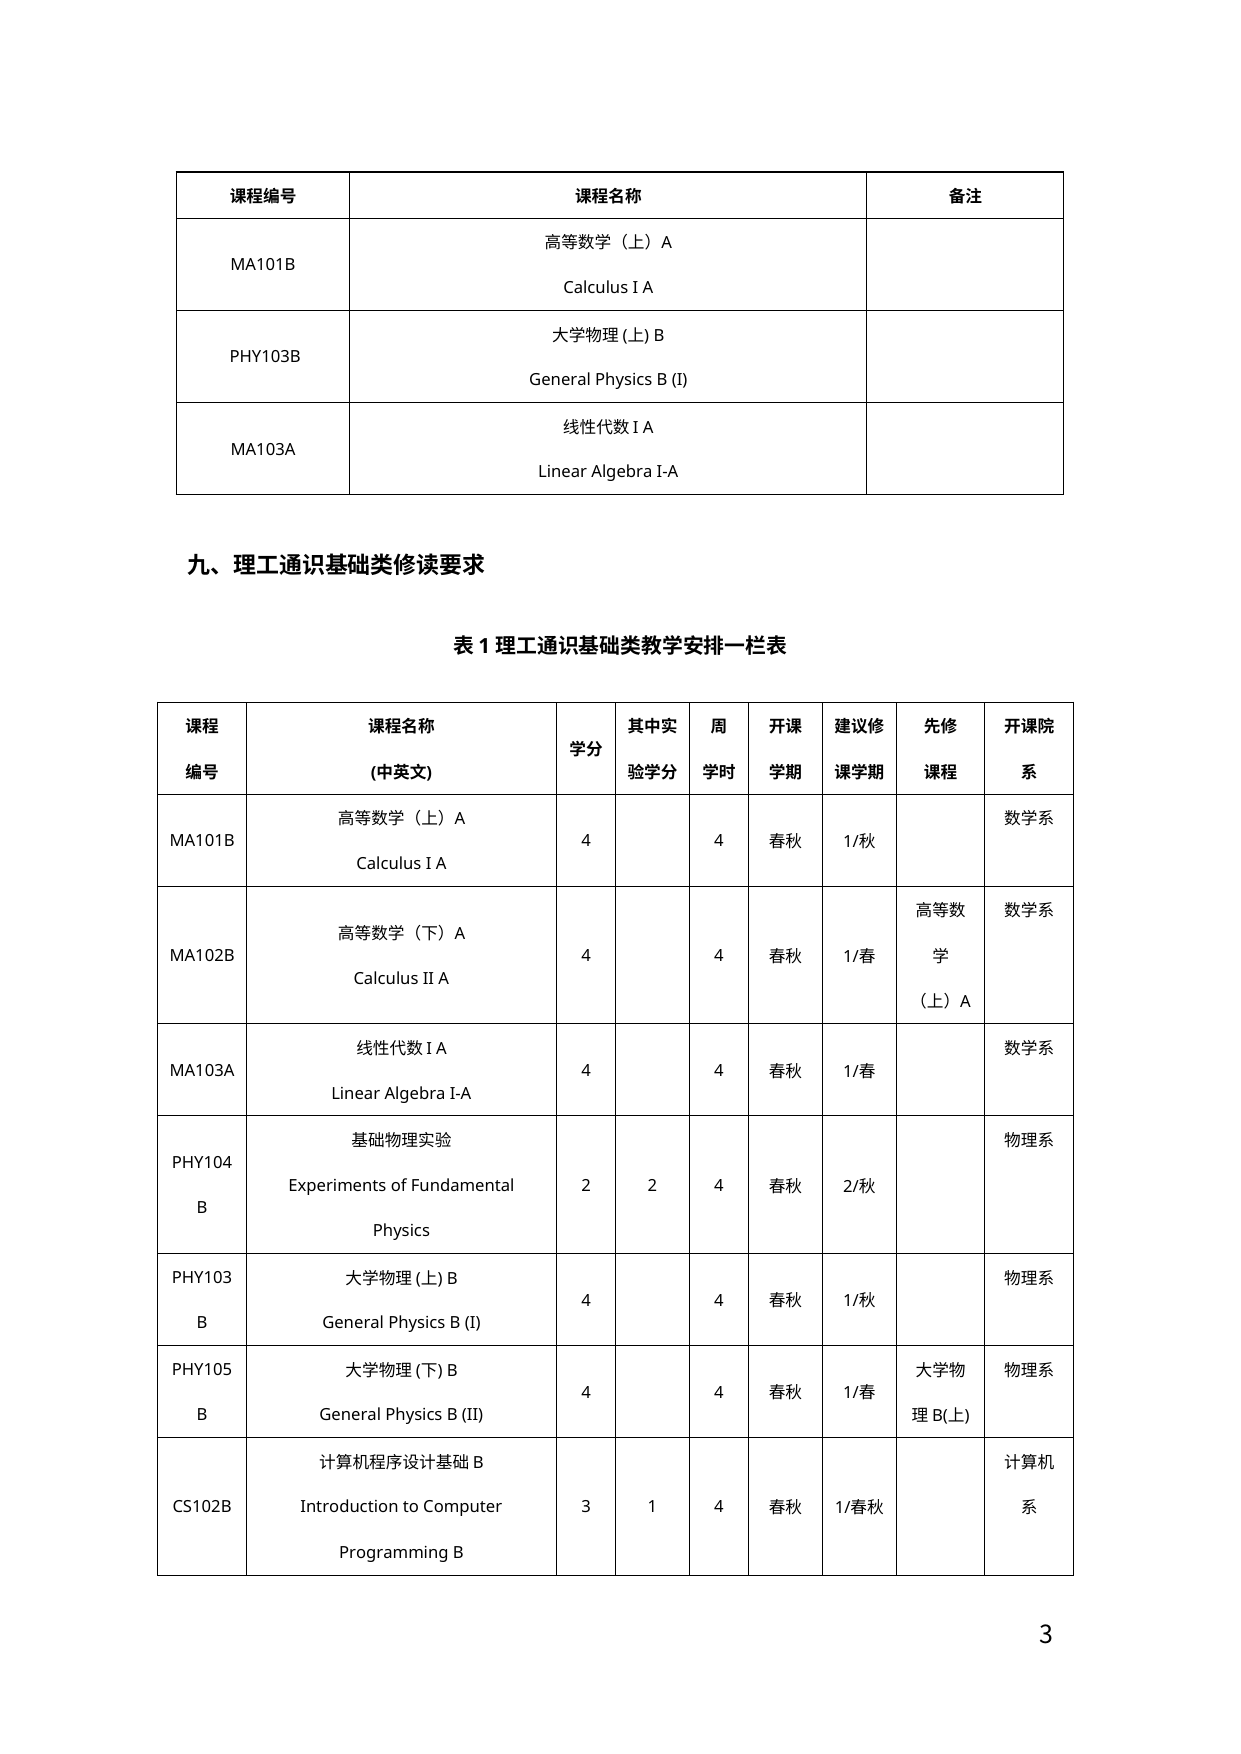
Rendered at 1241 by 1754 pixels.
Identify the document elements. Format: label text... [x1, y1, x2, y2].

table_cell [897, 795, 984, 886]
table_cell 4 [557, 1024, 615, 1115]
table_cell 物理系 [985, 1346, 1073, 1437]
table_cell [867, 219, 1063, 310]
table_cell 春秋 [749, 1116, 822, 1253]
table_cell MA103A [177, 403, 349, 494]
table_cell 4 [690, 1024, 748, 1115]
table_cell 1/春 [823, 1024, 896, 1115]
table_header 先修 课程 [897, 703, 984, 794]
table_cell 2 [557, 1116, 615, 1253]
table_cell 1 [616, 1438, 689, 1575]
table_header 建议修课学期 [823, 703, 896, 794]
table_cell 计算机系 [985, 1438, 1073, 1575]
table_cell 4 [557, 1254, 615, 1345]
table_cell [616, 795, 689, 886]
table_cell [616, 1024, 689, 1115]
table_cell 春秋 [749, 1438, 822, 1575]
table_cell 1/秋 [823, 795, 896, 886]
table_cell [616, 1254, 689, 1345]
table_cell 4 [690, 795, 748, 886]
table_cell [867, 311, 1063, 402]
table_cell 4 [690, 1438, 748, 1575]
table_cell 1/春 [823, 887, 896, 1023]
table_header 课程名称 (中英文) [247, 703, 556, 794]
table_cell 4 [690, 887, 748, 1023]
table_cell [616, 887, 689, 1023]
table_cell 春秋 [749, 1254, 822, 1345]
table_cell 大学物理 B(上) [897, 1346, 984, 1437]
table_header 课程名称 [350, 173, 866, 218]
table_cell 线性代数I A Linear Algebra I-A [247, 1024, 556, 1115]
table_header 课程编号 [177, 173, 349, 218]
table_cell MA101B [158, 795, 246, 886]
table_cell 数学系 [985, 1024, 1073, 1115]
table_cell 4 [557, 795, 615, 886]
table_cell 2 [616, 1116, 689, 1253]
table_cell MA103A [158, 1024, 246, 1115]
table_cell [867, 403, 1063, 494]
table_cell 高等数学（上）A [897, 887, 984, 1023]
table_header 周 学时 [690, 703, 748, 794]
table_cell 高等数学（下）A Calculus II A [247, 887, 556, 1023]
table_cell [897, 1024, 984, 1115]
table_cell 计算机程序设计基础 B Introduction to Computer Programming B [247, 1438, 556, 1575]
table_cell [897, 1116, 984, 1253]
table_cell CS102B [158, 1438, 246, 1575]
table_cell 春秋 [749, 1024, 822, 1115]
table_cell 4 [690, 1346, 748, 1437]
table_cell 春秋 [749, 1346, 822, 1437]
table_cell [897, 1438, 984, 1575]
table_cell 4 [690, 1254, 748, 1345]
table_cell 物理系 [985, 1254, 1073, 1345]
table_cell MA101B [177, 219, 349, 310]
table_cell 大学物理 (上) B General Physics B (I) [350, 311, 866, 402]
table_cell 4 [690, 1116, 748, 1253]
table_cell 数学系 [985, 887, 1073, 1023]
table_cell 基础物理实验 Experiments of Fundamental Physics [247, 1116, 556, 1253]
table_cell 春秋 [749, 795, 822, 886]
table_header 开课 学期 [749, 703, 822, 794]
table_cell 高等数学（上）A Calculus I A [350, 219, 866, 310]
table_cell 数学系 [985, 795, 1073, 886]
table_cell 2/秋 [823, 1116, 896, 1253]
table_header 备注 [867, 173, 1063, 218]
table_cell PHY104B [158, 1116, 246, 1253]
table_cell 3 [557, 1438, 615, 1575]
table_cell 高等数学（上）A Calculus I A [247, 795, 556, 886]
table_cell [897, 1254, 984, 1345]
list 表1 理工通识基础类教学安排一栏表 [187, 622, 1053, 667]
table_cell 4 [557, 887, 615, 1023]
table_header 开课院系 [985, 703, 1073, 794]
table_header 课程 编号 [158, 703, 246, 794]
table_cell PHY103B [158, 1254, 246, 1345]
table_cell 4 [557, 1346, 615, 1437]
table_cell MA102B [158, 887, 246, 1023]
table_cell 春秋 [749, 887, 822, 1023]
table_cell 大学物理 (上) B General Physics B (I) [247, 1254, 556, 1345]
table_header 学分 [557, 703, 615, 794]
table_cell 1/春秋 [823, 1438, 896, 1575]
table_cell PHY105B [158, 1346, 246, 1437]
table_cell 线性代数I A Linear Algebra I-A [350, 403, 866, 494]
text 九、理工通识基础类修读要求 [187, 541, 1053, 586]
table_cell 物理系 [985, 1116, 1073, 1253]
table_cell 1/秋 [823, 1254, 896, 1345]
table_cell PHY103B [177, 311, 349, 402]
table_header 其中实验学分 [616, 703, 689, 794]
table_cell 大学物理 (下) B General Physics B (II) [247, 1346, 556, 1437]
table_cell 1/春 [823, 1346, 896, 1437]
table_cell [616, 1346, 689, 1437]
